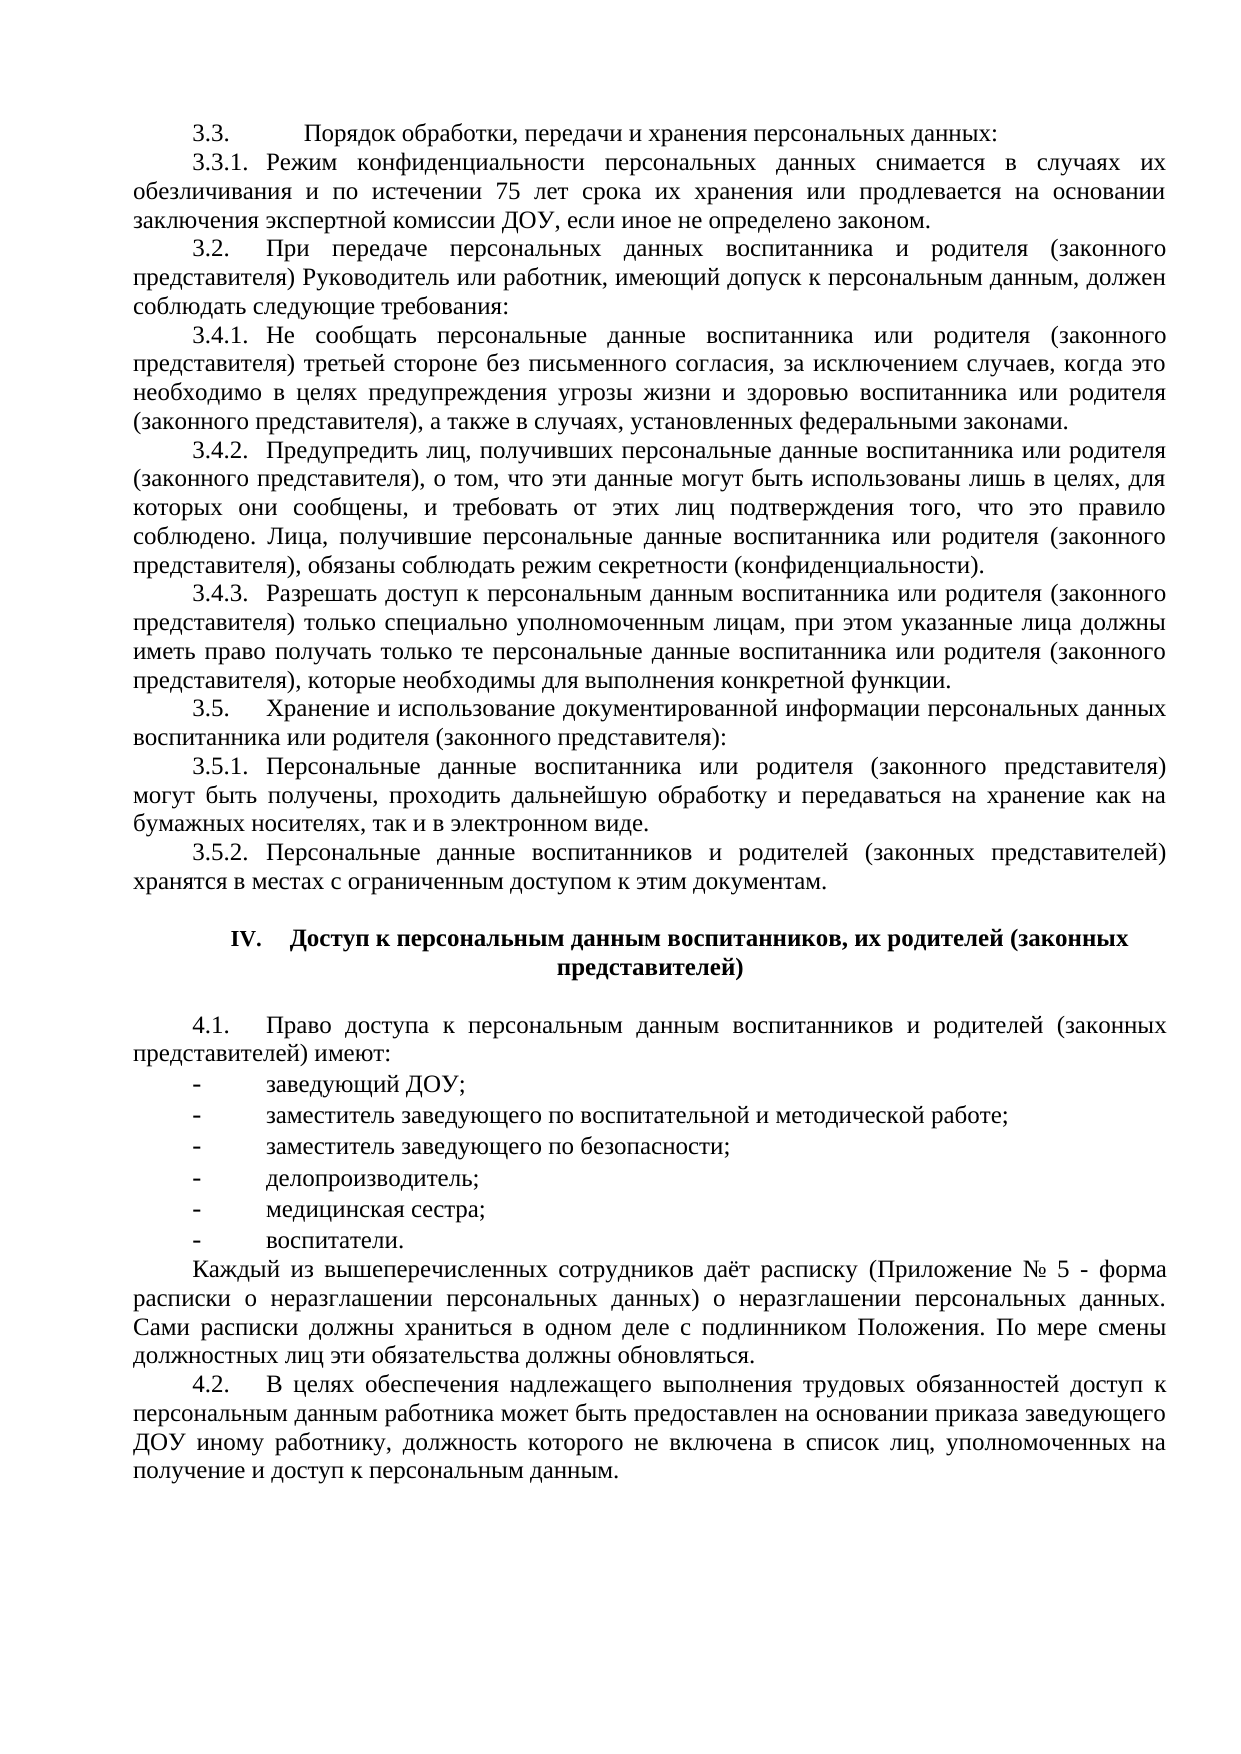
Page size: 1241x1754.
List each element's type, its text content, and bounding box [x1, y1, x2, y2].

text Каждый из вышеперечисленных сотрудников даёт расписку (Приложение № 5 - форма расписки о неразглашении персональных данных) о неразглашении персональных данных. Сами расписки должны храниться в одном деле с подлинником Положения. По мере смены должностных лиц эти обязательства должны обновляться. [133, 1254, 1167, 1369]
list заместитель заведующего по безопасности; [133, 1129, 1167, 1161]
list Не сообщать персональные данные воспитанника или родителя (законного представителя) третьей стороне без письменного согласия, за исключением случаев, когда это необходимо в целях предупреждения угрозы жизни и здоровью воспитанника или родителя (законного представителя), а также в случаях, установленных федеральными законами. [133, 320, 1167, 435]
list заместитель заведующего по воспитательной и методической работе; [133, 1098, 1167, 1129]
list воспитатели. [133, 1223, 1167, 1254]
list В целях обеспечения надлежащего выполнения трудовых обязанностей доступ к персональным данным работника может быть предоставлен на основании приказа заведующего ДОУ иному работнику, должность которого не включена в список лиц, уполномоченных на получение и доступ к персональным данным. [133, 1369, 1167, 1484]
list Предупредить лиц, получивших персональные данные воспитанника или родителя (законного представителя), о том, что эти данные могут быть использованы лишь в целях, для которых они сообщены, и требовать от этих лиц подтверждения того, что это правило соблюдено. Лица, получившие персональные данные воспитанника или родителя (законного представителя), обязаны соблюдать режим секретности (конфиденциальности). [133, 435, 1167, 578]
list При передаче персональных данных воспитанника и родителя (законного представителя) Руководитель или работник, имеющий допуск к персональным данным, должен соблюдать следующие требования: [133, 233, 1167, 320]
list Персональные данные воспитанника или родителя (законного представителя) могут быть получены, проходить дальнейшую обработку и передаваться на хранение как на бумажных носителях, так и в электронном виде. [133, 751, 1167, 837]
list делопроизводитель; [133, 1161, 1167, 1192]
list Право доступа к персональным данным воспитанников и родителей (законных представителей) имеют: [133, 1010, 1167, 1067]
list Порядок обработки, передачи и хранения персональных данных: [133, 118, 1167, 147]
list Режим конфиденциальности персональных данных снимается в случаях их обезличивания и по истечении 75 лет срока их хранения или продлевается на основании заключения экспертной комиссии ДОУ, если иное не определено законом. [133, 147, 1167, 233]
list заведующий ДОУ; [133, 1067, 1167, 1098]
list Доступ к персональным данным воспитанников, их родителей (законных представителей) [133, 923, 1167, 981]
list Хранение и использование документированной информации персональных данных воспитанника или родителя (законного представителя): [133, 693, 1167, 751]
list медицинская сестра; [133, 1192, 1167, 1223]
list Персональные данные воспитанников и родителей (законных представителей) хранятся в местах с ограниченным доступом к этим документам. [133, 837, 1167, 895]
list Разрешать доступ к персональным данным воспитанника или родителя (законного представителя) только специально уполномоченным лицам, при этом указанные лица должны иметь право получать только те персональные данные воспитанника или родителя (законного представителя), которые необходимы для выполнения конкретной функции. [133, 578, 1167, 693]
